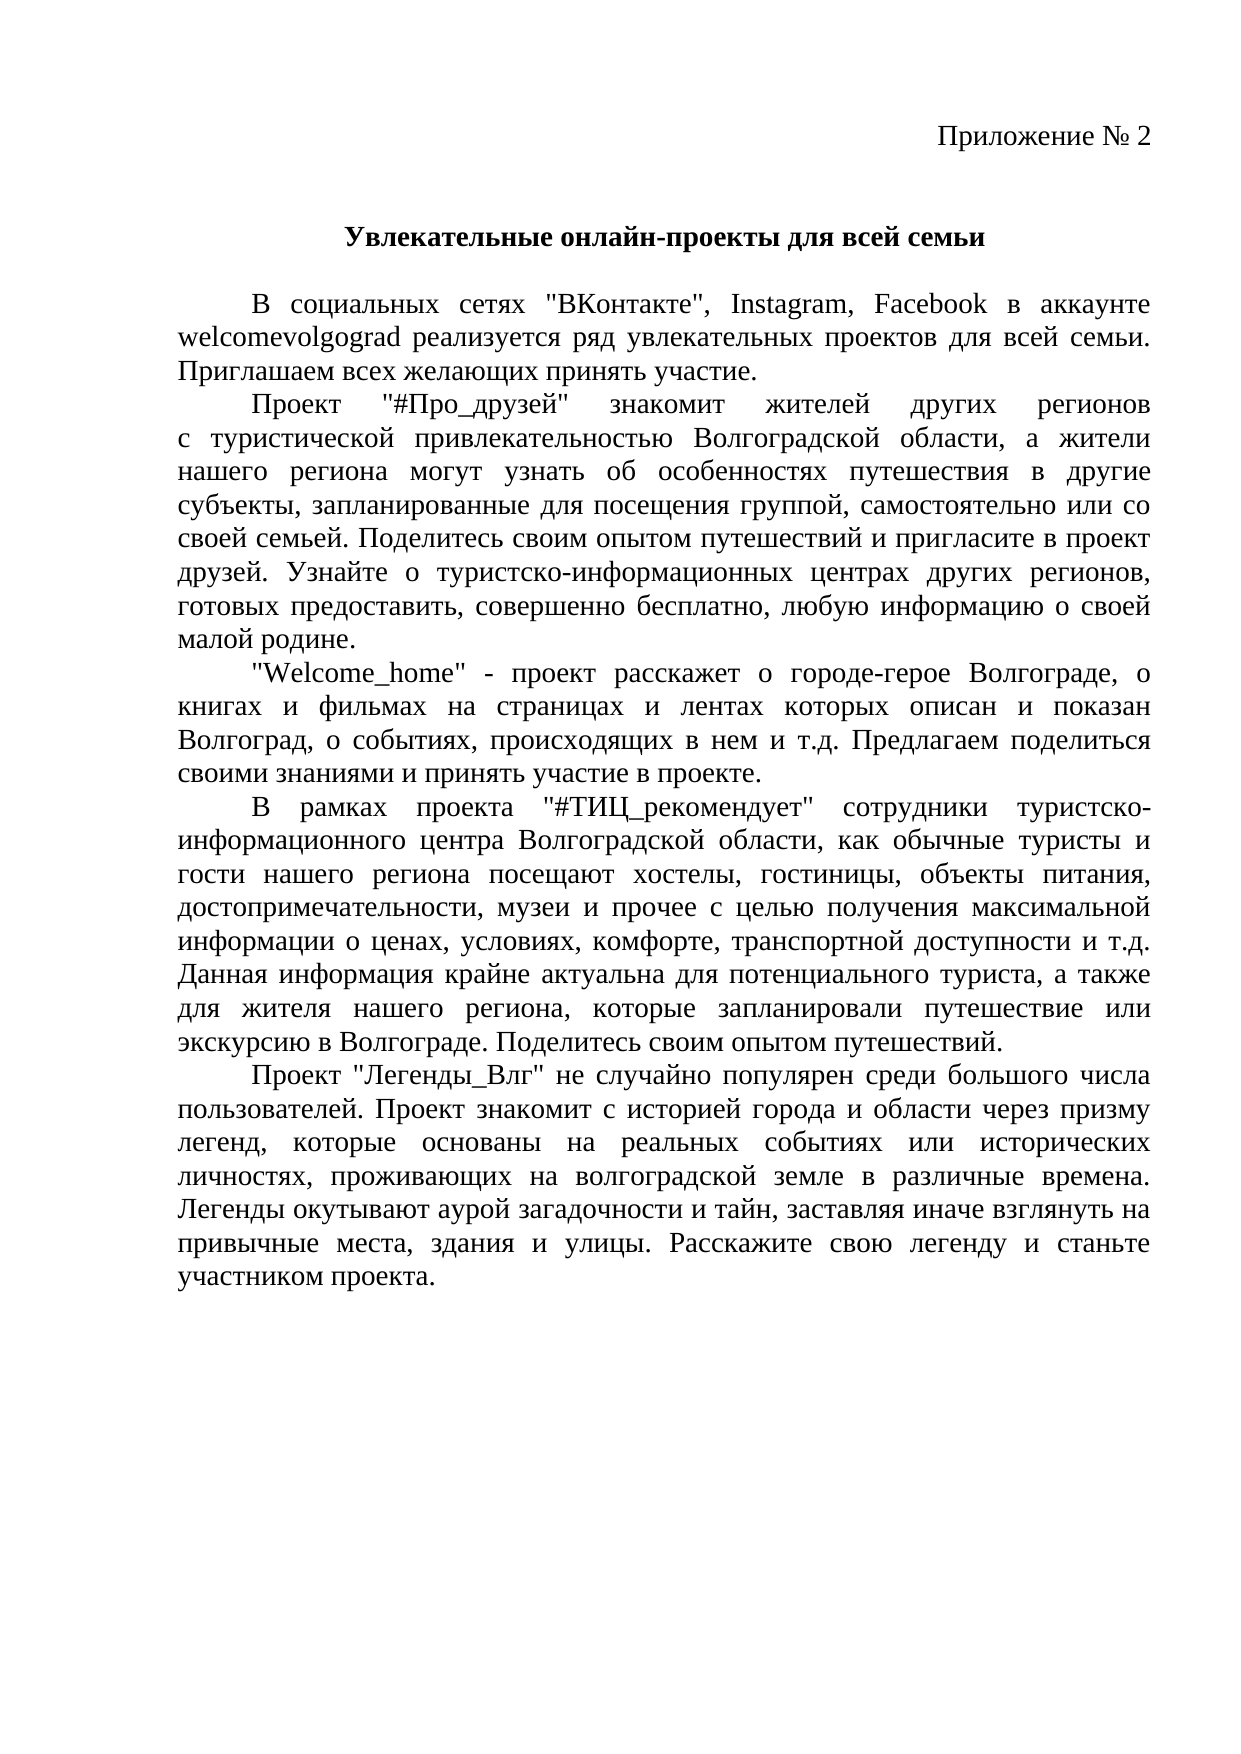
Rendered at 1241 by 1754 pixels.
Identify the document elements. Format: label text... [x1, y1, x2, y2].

text "Welcome_home" - проект расскажет о городе-герое Волгограде, о книгах и фильмах на страницах и лентах которых описан и показан Волгоград, о событиях, происходящих в нем и т.д. Предлагаем поделиться своими знаниями и принять участие в проекте. [177, 655, 1152, 789]
text В социальных сетях "ВКонтакте", Instagram, Facebook в аккаунте welcomevolgograd реализуется ряд увлекательных проектов для всей семьи. Приглашаем всех желающих принять участие. [177, 286, 1152, 386]
text В рамках проекта "#ТИЦ_рекомендует" сотрудники туристско-информационного центра Волгоградской области, как обычные туристы и гости нашего региона посещают хостелы, гостиницы, объекты питания, достопримечательности, музеи и прочее с целью получения максимальной информации о ценах, условиях, комфорте, транспортной доступности и т.д. Данная информация крайне актуальна для потенциального туриста, а также для жителя нашего региона, которые запланировали путешествие или экскурсию в Волгограде. Поделитесь своим опытом путешествий. [177, 789, 1152, 1057]
text Приложение № 2 [177, 118, 1152, 152]
text Проект "#Про_друзей" знакомит жителей других регионов с туристической привлекательностью Волгоградской области, а жители нашего региона могут узнать об особенностях путешествия в другие субъекты, запланированные для посещения группой, самостоятельно или со своей семьей. Поделитесь своим опытом путешествий и пригласите в проект друзей. Узнайте о туристско-информационных центрах других регионов, готовых предоставить, совершенно бесплатно, любую информацию о своей малой родине. [177, 386, 1152, 655]
text Проект "Легенды_Влг" не случайно популярен среди большого числа пользователей. Проект знакомит с историей города и области через призму легенд, которые основаны на реальных событиях или исторических личностях, проживающих на волгоградской земле в различные времена. Легенды окутывают аурой загадочности и тайн, заставляя иначе взглянуть на привычные места, здания и улицы. Расскажите свою легенду и станьте участником проекта. [177, 1057, 1152, 1292]
text Увлекательные онлайн-проекты для всей семьи [177, 219, 1152, 252]
